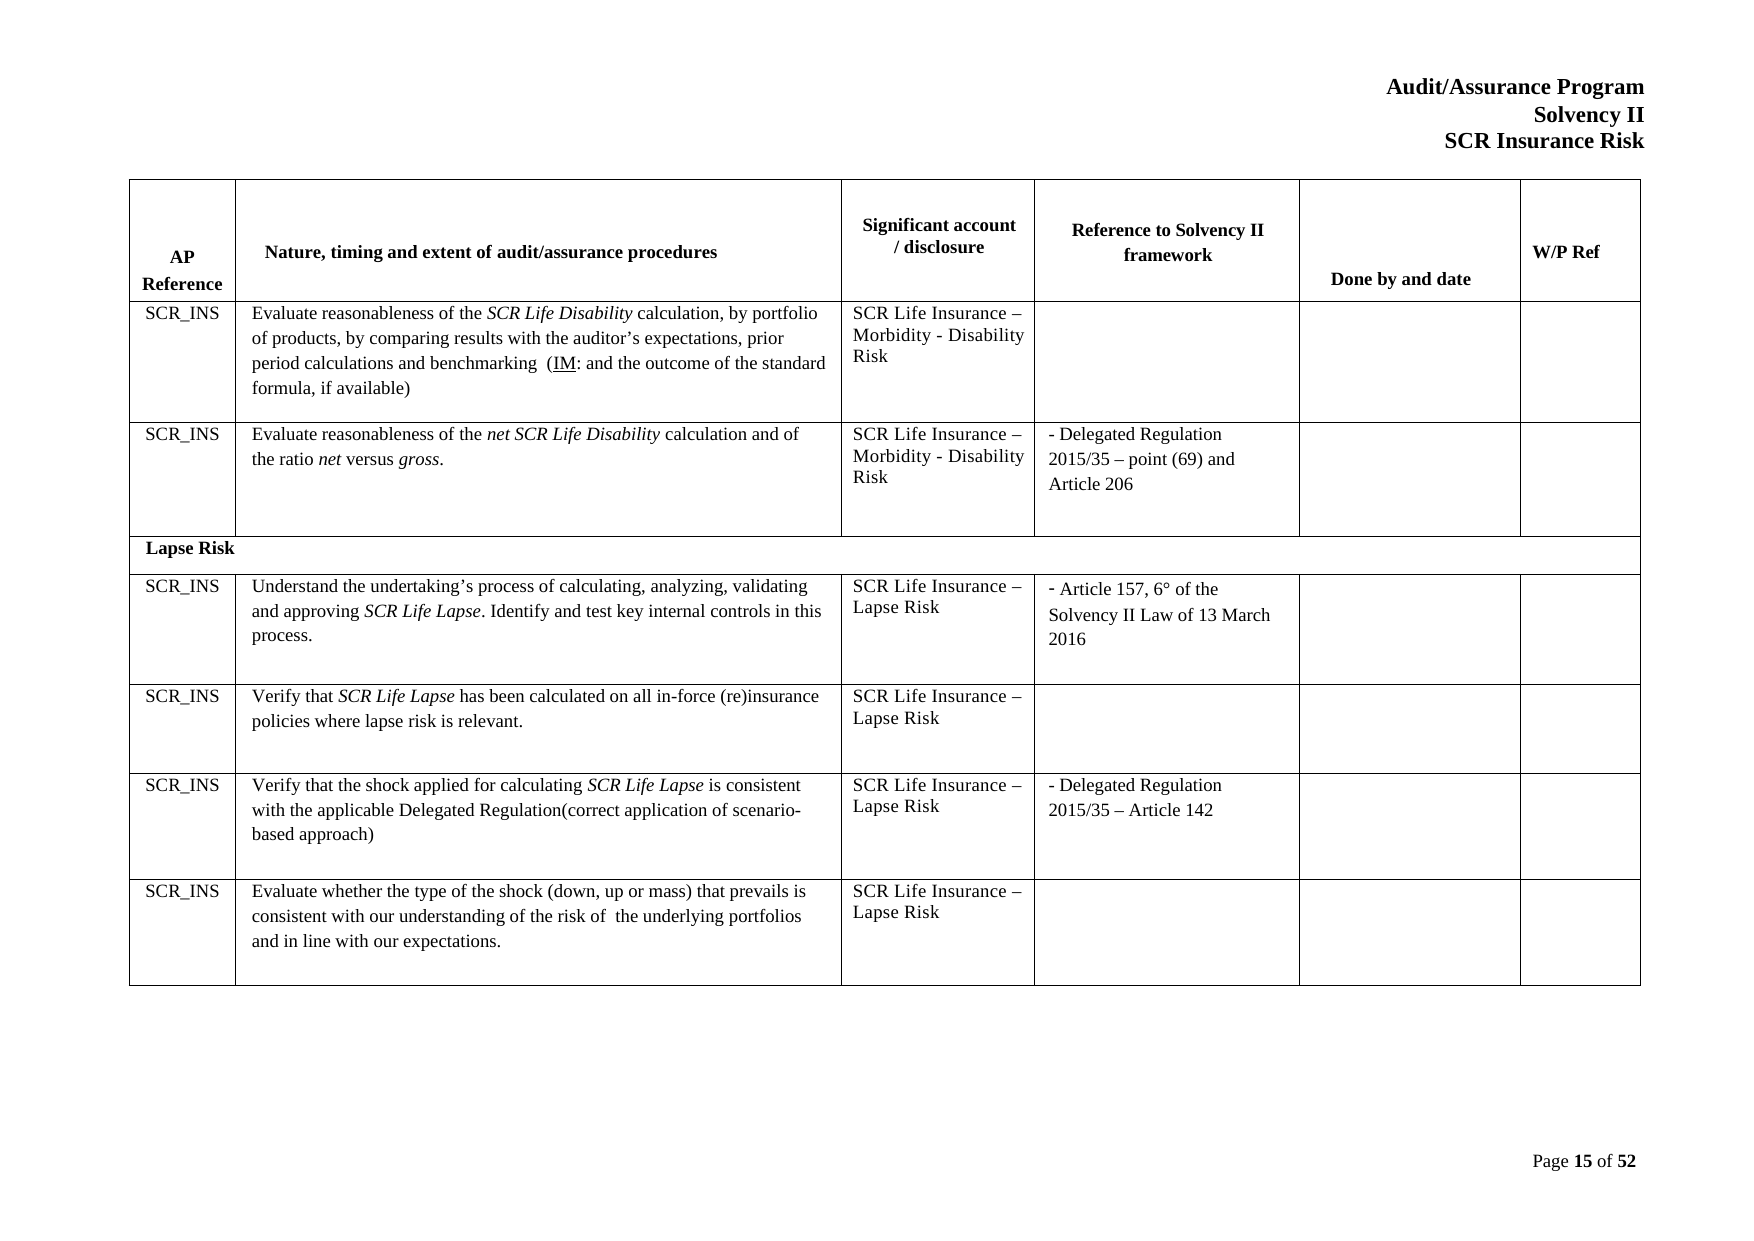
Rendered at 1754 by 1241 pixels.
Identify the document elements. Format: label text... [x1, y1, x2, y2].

table_header Done by and date [1300, 180, 1520, 301]
table_cell Evaluate reasonableness of the net SCR Life Disability calculation and of the ratio net versus gross. [236, 423, 841, 536]
table_cell SCR Life Insurance – Lapse Risk [842, 685, 1034, 773]
table_header W/P Ref [1521, 180, 1640, 301]
table_cell [1521, 880, 1640, 985]
table_cell [1300, 774, 1520, 879]
table_cell [1521, 302, 1640, 422]
table_cell SCR Life Insurance – Lapse Risk [842, 774, 1034, 879]
table_cell [1521, 774, 1640, 879]
table_cell Evaluate reasonableness of the SCR Life Disability calculation, by portfolio of products, by comparing results with the auditor’s expectations, prior period calculations and benchmarking (IM: and the outcome of the standard formula, if available) [236, 302, 841, 422]
table_cell Verify that SCR Life Lapse has been calculated on all in-force (re)insurance policies where lapse risk is relevant. [236, 685, 841, 773]
table_cell SCR Life Insurance – Lapse Risk [842, 880, 1034, 985]
table_header AP Reference [130, 180, 235, 301]
table_cell [1035, 880, 1299, 985]
table_cell [1300, 880, 1520, 985]
table_cell [1300, 575, 1520, 684]
table_cell [1300, 423, 1520, 536]
table_cell SCR_INS [130, 575, 235, 684]
table_cell - Delegated Regulation 2015/35 – point (69) and Article 206 [1035, 423, 1299, 536]
table_cell - Article 157, 6° of the Solvency II Law of 13 March 2016 [1035, 575, 1299, 684]
table_cell SCR_INS [130, 774, 235, 879]
table_cell [1521, 423, 1640, 536]
table_cell [1035, 302, 1299, 422]
table_cell [1521, 575, 1640, 684]
table_cell [1521, 685, 1640, 773]
table_cell [1300, 685, 1520, 773]
table_cell [1300, 302, 1520, 422]
table_cell - Delegated Regulation 2015/35 – Article 142 [1035, 774, 1299, 879]
table_cell Evaluate whether the type of the shock (down, up or mass) that prevails is consistent with our understanding of the risk of the underlying portfolios and in line with our expectations. [236, 880, 841, 985]
table_cell SCR_INS [130, 302, 235, 422]
table_cell SCR Life Insurance – Morbidity - Disability Risk [842, 302, 1034, 422]
table_cell Understand the undertaking’s process of calculating, analyzing, validating and approving SCR Life Lapse. Identify and test key internal controls in this process. [236, 575, 841, 684]
table_header Nature, timing and extent of audit/assurance procedures [236, 180, 841, 301]
table_cell [1035, 685, 1299, 773]
table_cell SCR Life Insurance – Lapse Risk [842, 575, 1034, 684]
table_cell SCR_INS [130, 880, 235, 985]
table_header Significant account / disclosure [842, 180, 1034, 301]
table_header Reference to Solvency II framework E A V O P [1035, 180, 1299, 301]
table_cell SCR Life Insurance – Morbidity - Disability Risk [842, 423, 1034, 536]
table_cell SCR_INS [130, 423, 235, 536]
table_cell Verify that the shock applied for calculating SCR Life Lapse is consistent with the applicable Delegated Regulation(correct application of scenario-based approach) [236, 774, 841, 879]
table_cell Lapse Risk [130, 537, 1640, 574]
table_cell SCR_INS [130, 685, 235, 773]
